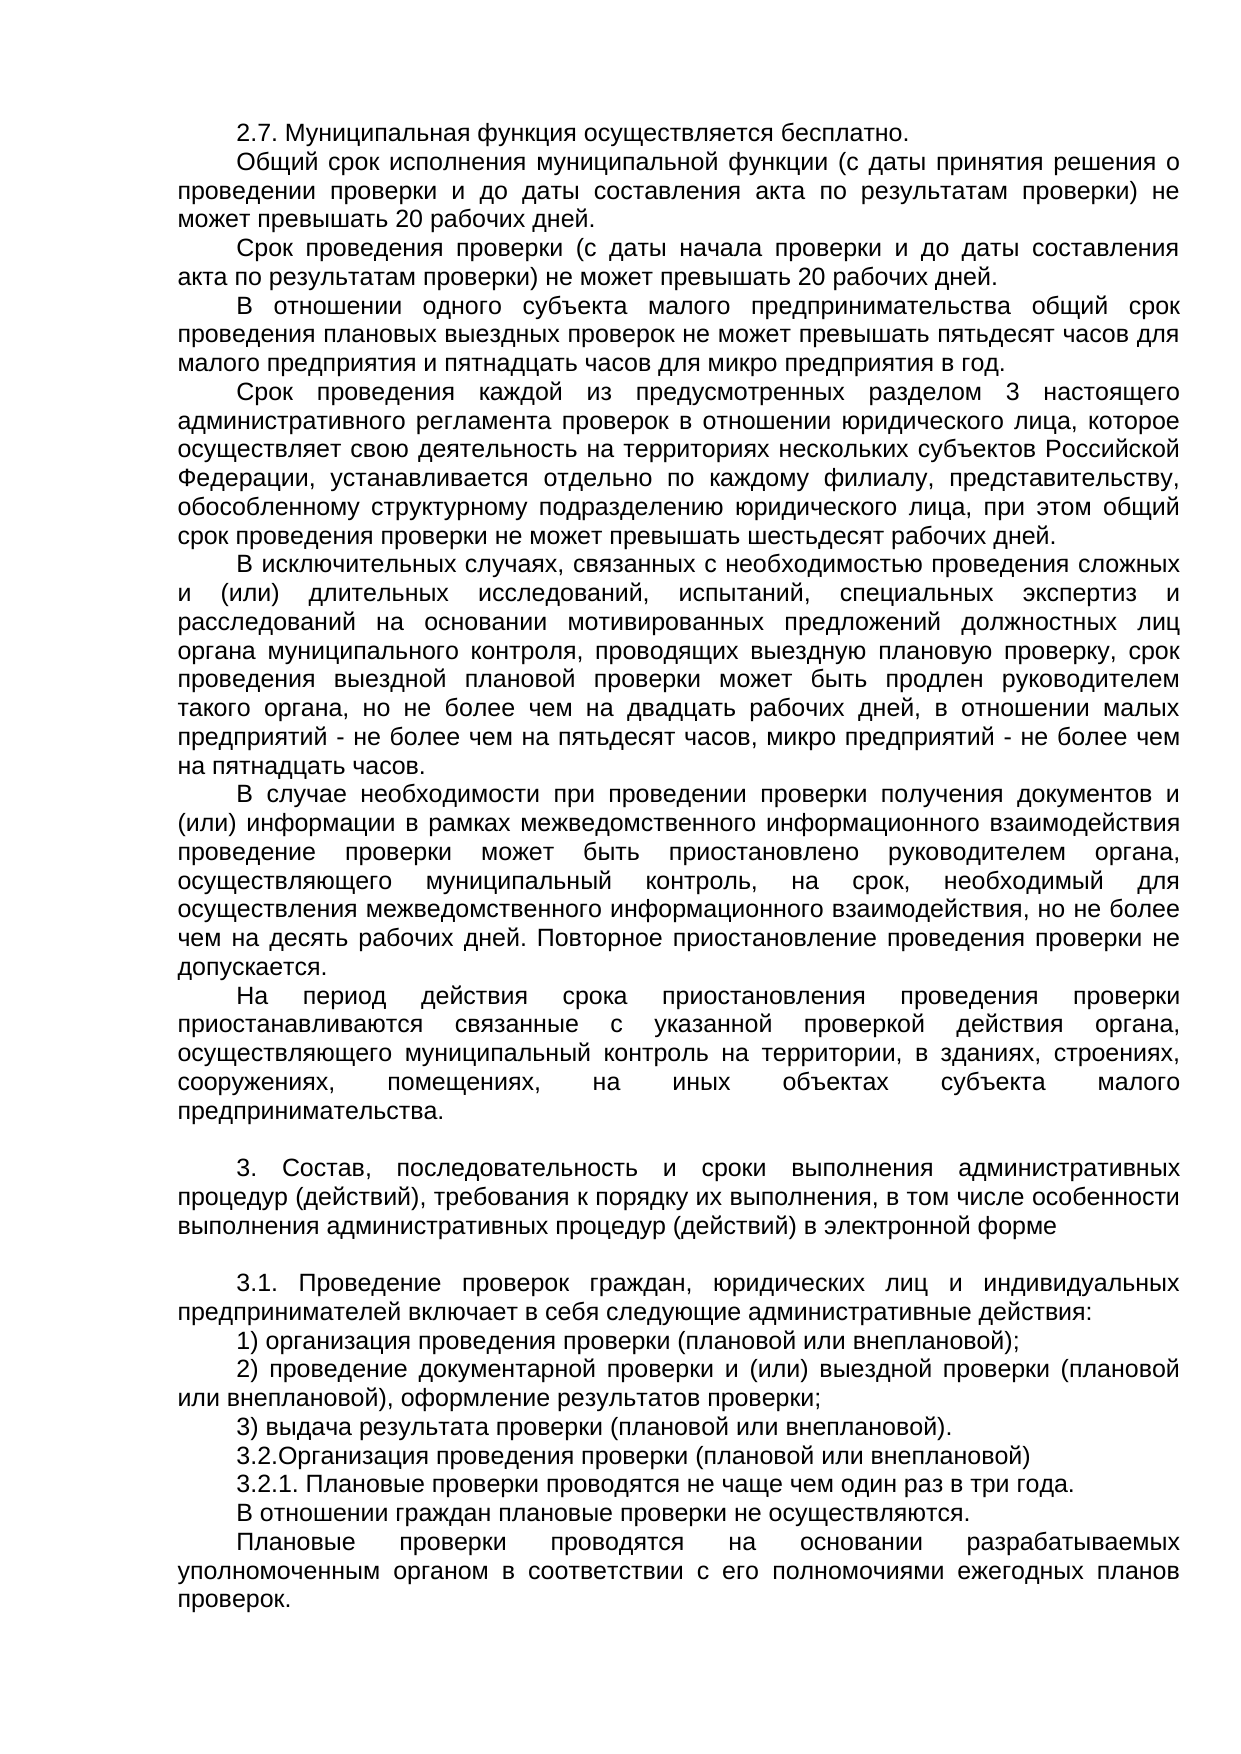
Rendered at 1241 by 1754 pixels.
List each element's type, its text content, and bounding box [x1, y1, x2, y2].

text Срок проведения каждой из предусмотренных разделом 3 настоящего административного регламента проверок в отношении юридического лица, которое осуществляет свою деятельность на территориях нескольких субъектов Российской Федерации, устанавливается отдельно по каждому филиалу, представительству, обособленному структурному подразделению юридического лица, при этом общий срок проведения проверки не может превышать шестьдесят рабочих дней. [177, 377, 1181, 549]
text В отношении граждан плановые проверки не осуществляются. [177, 1498, 1181, 1527]
text В случае необходимости при проведении проверки получения документов и (или) информации в рамках межведомственного информационного взаимодействия проведение проверки может быть приостановлено руководителем органа, осуществляющего муниципальный контроль, на срок, необходимый для осуществления межведомственного информационного взаимодействия, но не более чем на десять рабочих дней. Повторное приостановление проведения проверки не допускается. [177, 779, 1181, 981]
text 3) выдача результата проверки (плановой или внеплановой). [177, 1412, 1181, 1441]
text 3.2.Организация проведения проверки (плановой или внеплановой) [177, 1441, 1181, 1469]
text 3. Состав, последовательность и сроки выполнения административных процедур (действий), требования к порядку их выполнения, в том числе особенности выполнения административных процедур (действий) в электронной форме [177, 1153, 1181, 1239]
text Срок проведения проверки (с даты начала проверки и до даты составления акта по результатам проверки) не может превышать 20 рабочих дней. [177, 233, 1181, 291]
text 3.2.1. Плановые проверки проводятся не чаще чем один раз в три года. [177, 1469, 1181, 1498]
text 2) проведение документарной проверки и (или) выездной проверки (плановой или внеплановой), оформление результатов проверки; [177, 1354, 1181, 1412]
text На период действия срока приостановления проведения проверки приостанавливаются связанные с указанной проверкой действия органа, осуществляющего муниципальный контроль на территории, в зданиях, строениях, сооружениях, помещениях, на иных объектах субъекта малого предпринимательства. [177, 981, 1181, 1124]
text 1) организация проведения проверки (плановой или внеплановой); [177, 1326, 1181, 1354]
text 3.1. Проведение проверок граждан, юридических лиц и индивидуальных предпринимателей включает в себя следующие административные действия: [177, 1268, 1181, 1326]
text В исключительных случаях, связанных с необходимостью проведения сложных и (или) длительных исследований, испытаний, специальных экспертиз и расследований на основании мотивированных предложений должностных лиц органа муниципального контроля, проводящих выездную плановую проверку, срок проведения выездной плановой проверки может быть продлен руководителем такого органа, но не более чем на двадцать рабочих дней, в отношении малых предприятий - не более чем на пятьдесят часов, микро предприятий - не более чем на пятнадцать часов. [177, 549, 1181, 779]
text В отношении одного субъекта малого предпринимательства общий срок проведения плановых выездных проверок не может превышать пятьдесят часов для малого предприятия и пятнадцать часов для микро предприятия в год. [177, 291, 1181, 377]
text Плановые проверки проводятся на основании разрабатываемых уполномоченным органом в соответствии с его полномочиями ежегодных планов проверок. [177, 1527, 1181, 1613]
text Общий срок исполнения муниципальной функции (с даты принятия решения о проведении проверки и до даты составления акта по результатам проверки) не может превышать 20 рабочих дней. [177, 147, 1181, 233]
text 2.7. Муниципальная функция осуществляется бесплатно. [177, 118, 1181, 147]
